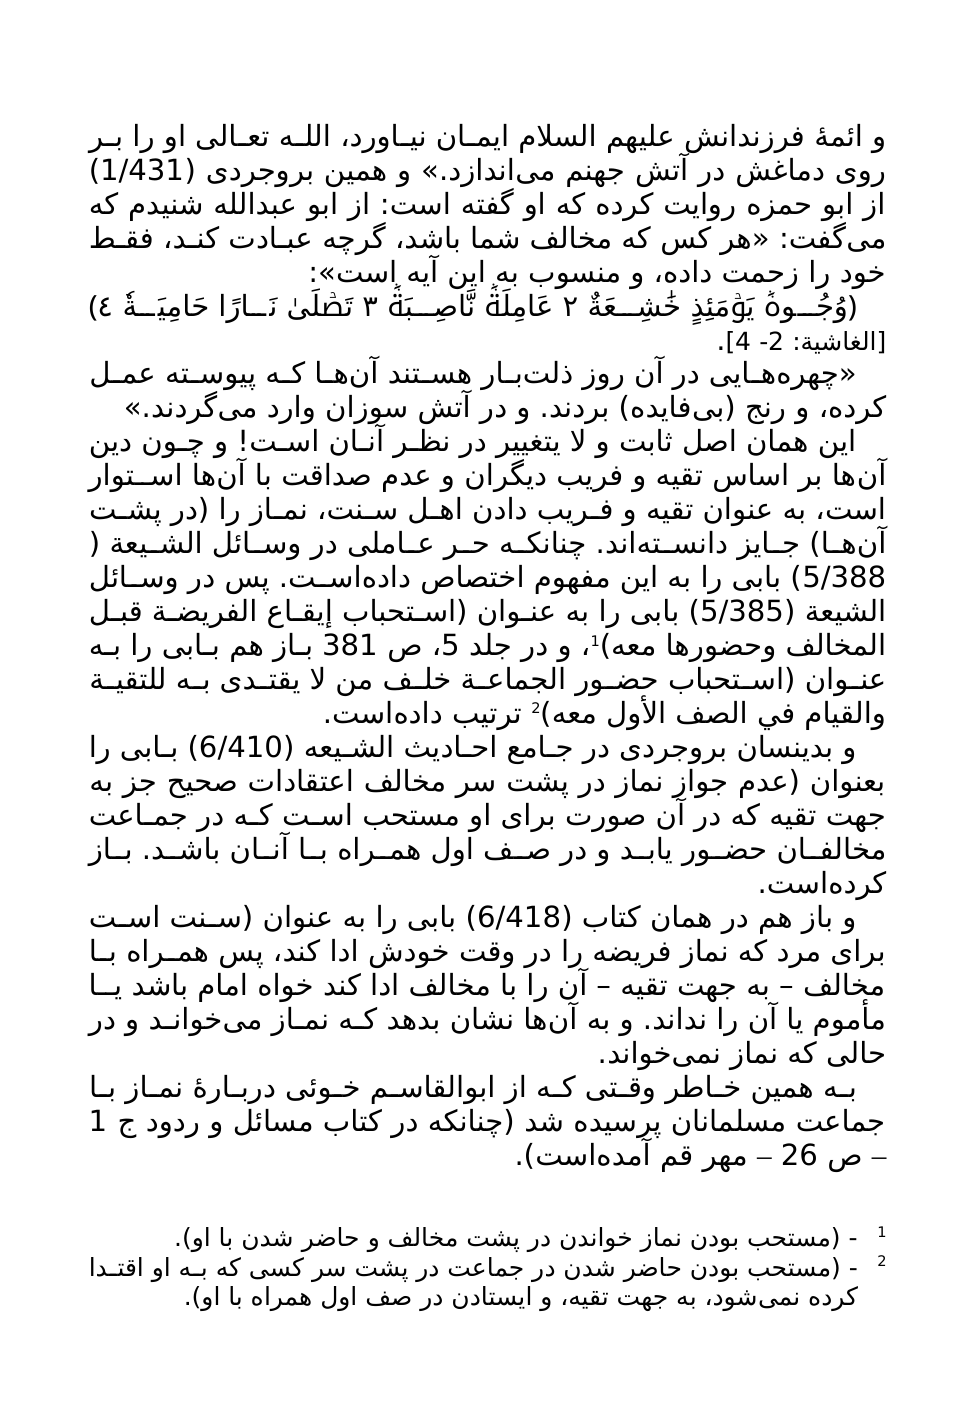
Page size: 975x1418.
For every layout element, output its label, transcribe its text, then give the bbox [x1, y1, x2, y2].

text این همان اصل ثابت و لا یتغییر در نظر آنان است! و چون دین آن‌ها بر اساس تقیه و فریب دیگران و عدم صداقت با آن‌ها استوار است، به عنوان تقیه و فریب دادن اهل سنت، نماز را (در پشت آن‌ها) جایز دانسته‌اند. چنانکه حر عاملی در وسائل الشیعة (5/388) بابی را به این مفهوم اختصاص داده‌است. پس در وسائل الشیعة (5/385) بابی را به عنوان (استحباب إیقاع الفریضة قبل المخالف وحضورها معه)، و در جلد 5، ص 381 باز هم بابی را به عنوان (استحباب حضور الجماعة خلف من لا یقتدی به للتقیة والقیام في الصف الأول معه) ترتیب داده‌است. [89, 425, 886, 730]
text به همین خاطر وقتی که از ابوالقاسم خوئی دربارۀ نماز با جماعت مسلمانان پرسیده شد (چنانکه در کتاب مسائل و ردود ج 1 – ص 26 – مهر قم آمده‌است). [89, 1070, 886, 1172]
text ﴿وُجُوهٞ يَوۡمَئِذٍ خَٰشِعَةٌ ٢ عَامِلَةٞ نَّاصِبَةٞ ٣ تَصۡلَىٰ نَارًا حَامِيَةٗ ٤﴾ [الغاشیة: 2- 4]. [89, 289, 886, 357]
text و باز هم در همان کتاب (6/418) بابی را به عنوان (سنت است برای مرد که نماز فریضه را در وقت خودش ادا کند، پس همراه با مخالف – به جهت تقیه – آن را با مخالف ادا کند خواه امام باشد یا مأموم یا آن را نداند. و به آن‌ها نشان بدهد که نماز می‌خواند و در حالی که نماز نمی‌خواند. [89, 900, 886, 1070]
text و بدینسان بروجردی در جامع احادیث الشیعه (6/410) بابی را بعنوان (عدم جواز نماز در پشت سر مخالف اعتقادات صحیح جز به جهت تقیه که در آن صورت برای او مستحب است که در جماعت مخالفان حضور یابد و در صف اول همراه با آنان باشد. باز کرده‌است. [89, 730, 886, 900]
text «چهره‌هایی در آن روز ذلت‌بار هستند آن‌ها که پیوسته عمل کرده، و رنج (بی‌فایده) بردند. و در آتش سوزان وارد می‌گردند.» [89, 357, 886, 425]
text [89, 119, 886, 289]
